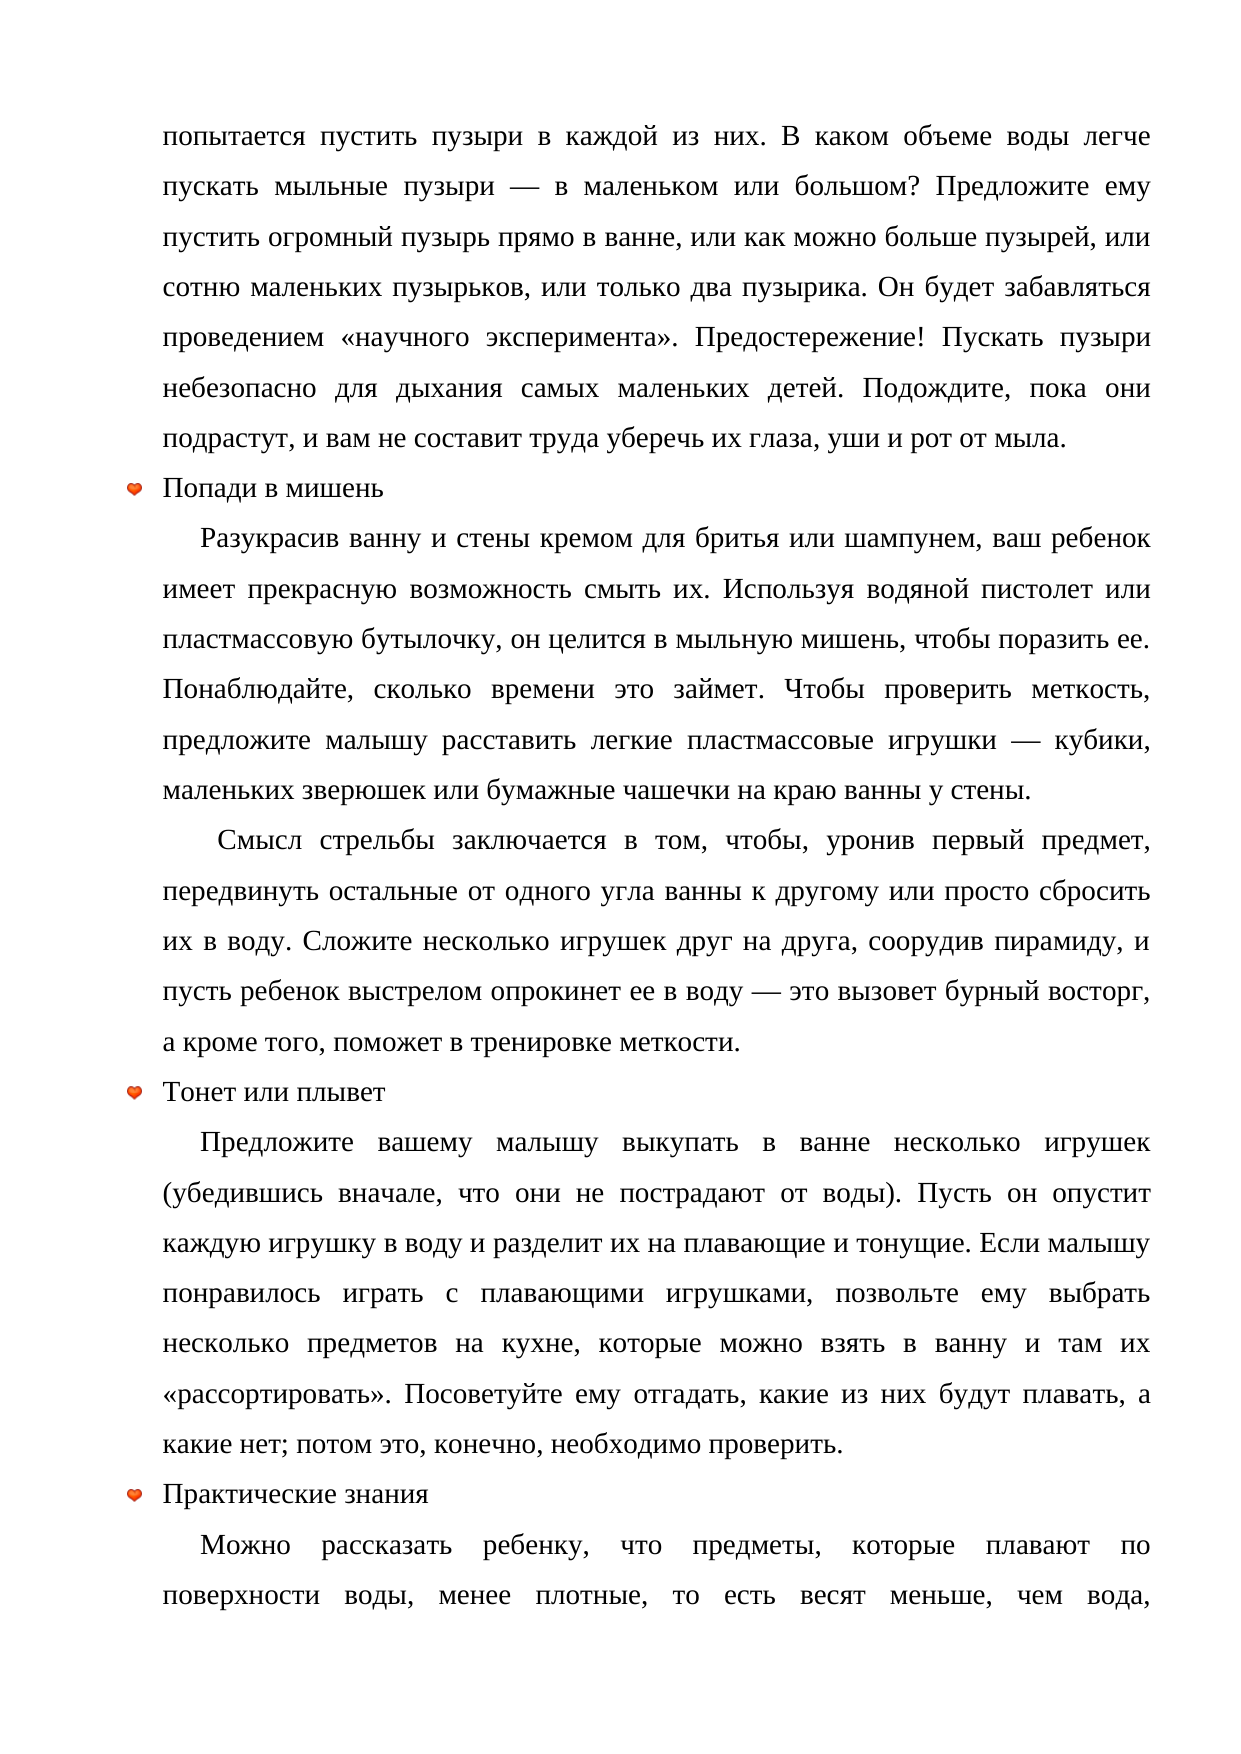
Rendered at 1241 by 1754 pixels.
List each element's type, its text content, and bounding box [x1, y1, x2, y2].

picture [126, 481, 143, 498]
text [162, 1527, 1152, 1611]
picture [126, 1084, 143, 1102]
list Попади в мишень [125, 470, 1152, 504]
text Смысл стрельбы заключается в том, чтобы, уронив первый предмет, передвинуть остальные от одного угла ванны к другому или просто сбросить их в воду. Сложите несколько игрушек друг на друга, соорудив пирамиду, и пусть ребенок выстрелом опрокинет ее в воду — это вызовет бурный восторг, а кроме того, поможет в тренировке меткости. [162, 822, 1152, 1057]
picture [126, 1487, 143, 1504]
list Тонет или плывет [125, 1074, 1152, 1108]
text Предложите вашему малышу выкупать в ванне несколько игрушек (убедившись вначале, что они не пострадают от воды). Пусть он опустит каждую игрушку в воду и разделит их на плавающие и тонущие. Если малышу понравилось играть с плавающими игрушками, позвольте ему выбрать несколько предметов на кухне, которые можно взять в ванну и там их «рассортировать». Посоветуйте ему отгадать, какие из них будут плавать, а какие нет; потом это, конечно, необходимо проверить. [162, 1124, 1152, 1460]
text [162, 118, 1152, 453]
list Практические знания [125, 1477, 1152, 1510]
text Разукрасив ванну и стены кремом для бритья или шампунем, ваш ребенок имеет прекрасную возможность смыть их. Используя водяной пистолет или пластмассовую бутылочку, он целится в мыльную мишень, чтобы поразить ее. Понаблюдайте, сколько времени это займет. Чтобы проверить меткость, предложите малышу расставить легкие пластмассовые игрушки — кубики, маленьких зверюшек или бумажные чашечки на краю ванны у стены. [162, 521, 1152, 806]
